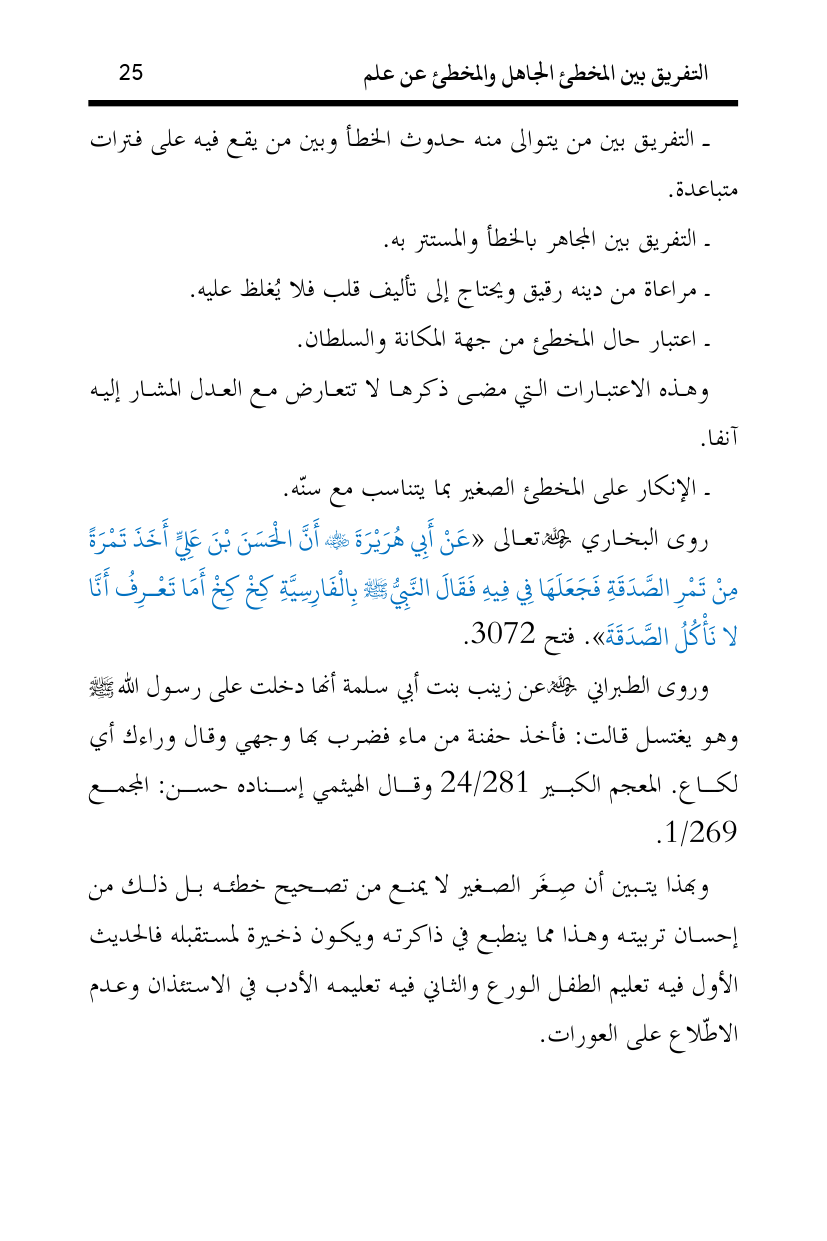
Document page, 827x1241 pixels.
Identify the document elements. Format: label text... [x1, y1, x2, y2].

text وهذه الاعتبارات التي مضى ذكرها لا تتعارض مع العدل المشار إليه آنفا. [89, 365, 738, 464]
text وروى الطبراني /عن زينب بنت أبي سلمة أنها دخلت على رسول الله ج وهو يغتسل قالت: فأخذ حفنة من ماء فضرب بها وجهي وقال وراءك أي لكاع. المعجم الكبير 24/281 وقال الهيثمي إسناده حسن: المجمع 1/269. [89, 662, 738, 861]
text روى البخاري /تعالى «عَنْ أَبِي هُرَيْرَةَ س أَنَّ الْحَسَنَ بْنَ عَلِيٍّ أَخَذَ تَمْرَةً مِنْ تَمْرِ الصَّدَقَةِ فَجَعَلَهَا فِي فِيهِ فَقَالَ النَّبِيُّ ج بِالْفَارِسِيَّةِ كِخْ كِخْ أَمَا تَعْرِفُ أَنَّا لا نَأْكُلُ الصَّدَقَةَ». فتح 3072. [89, 515, 738, 662]
text ــ مراعاة من دينه رقيق ويحتاج إلى تأليف قلب فلا يُغلظ عليه. [89, 265, 738, 315]
text ــ الإنكار على المخطئ الصغير بما يتناسب مع سنّه. [89, 465, 738, 514]
text ــ التفريق بين المجاهر بالخطأ والمستتر به. [89, 215, 738, 265]
text ــ التفريق بين من يتوالى منه حدوث الخطأ وبين من يقع فيه على فترات متباعدة. [89, 115, 738, 215]
text ــ اعتبار حال المخطئ من جهة المكانة والسلطان. [89, 315, 738, 365]
text وبهذا يتبين أن صِغَر الصغير لا يمنع من تصحيح خطئه بل ذلك من إحسان تربيته وهذا مما ينطبع في ذاكرته ويكون ذخيرة لمستقبله فالحديث الأول فيه تعليم الطفل الورع والثاني فيه تعليمه الأدب في الاستئذان وعدم الاطّلاع على العورات. [89, 861, 738, 1061]
